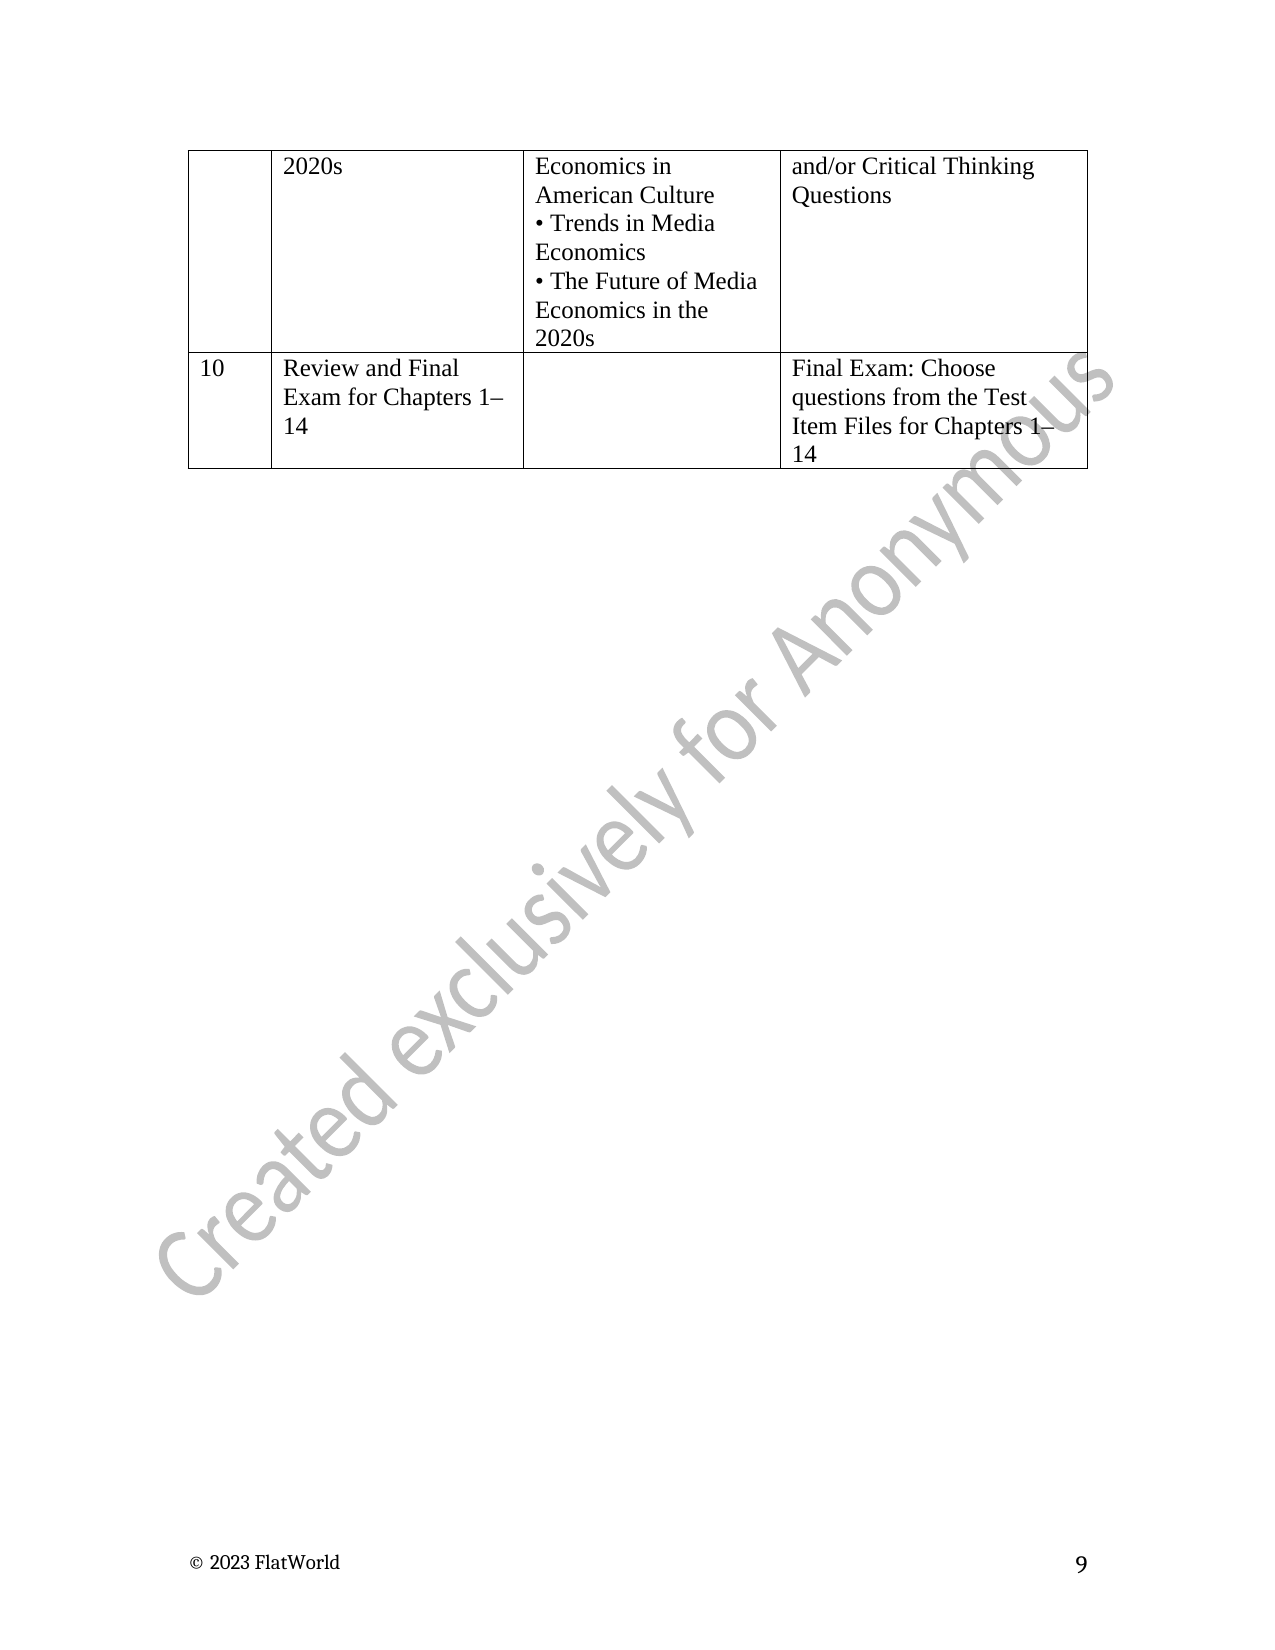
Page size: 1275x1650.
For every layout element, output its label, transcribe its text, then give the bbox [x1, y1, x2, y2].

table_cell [272, 151, 523, 352]
table_cell 10 [189, 353, 271, 468]
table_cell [781, 151, 1087, 352]
table_cell Final Exam: Choose questions from the Test Item Files for Chapters 1–14 [781, 353, 1087, 468]
table_cell Review and Final Exam for Chapters 1–14 [272, 353, 523, 468]
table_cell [524, 151, 780, 352]
table_cell [524, 353, 780, 468]
table_cell 9 [189, 151, 271, 352]
